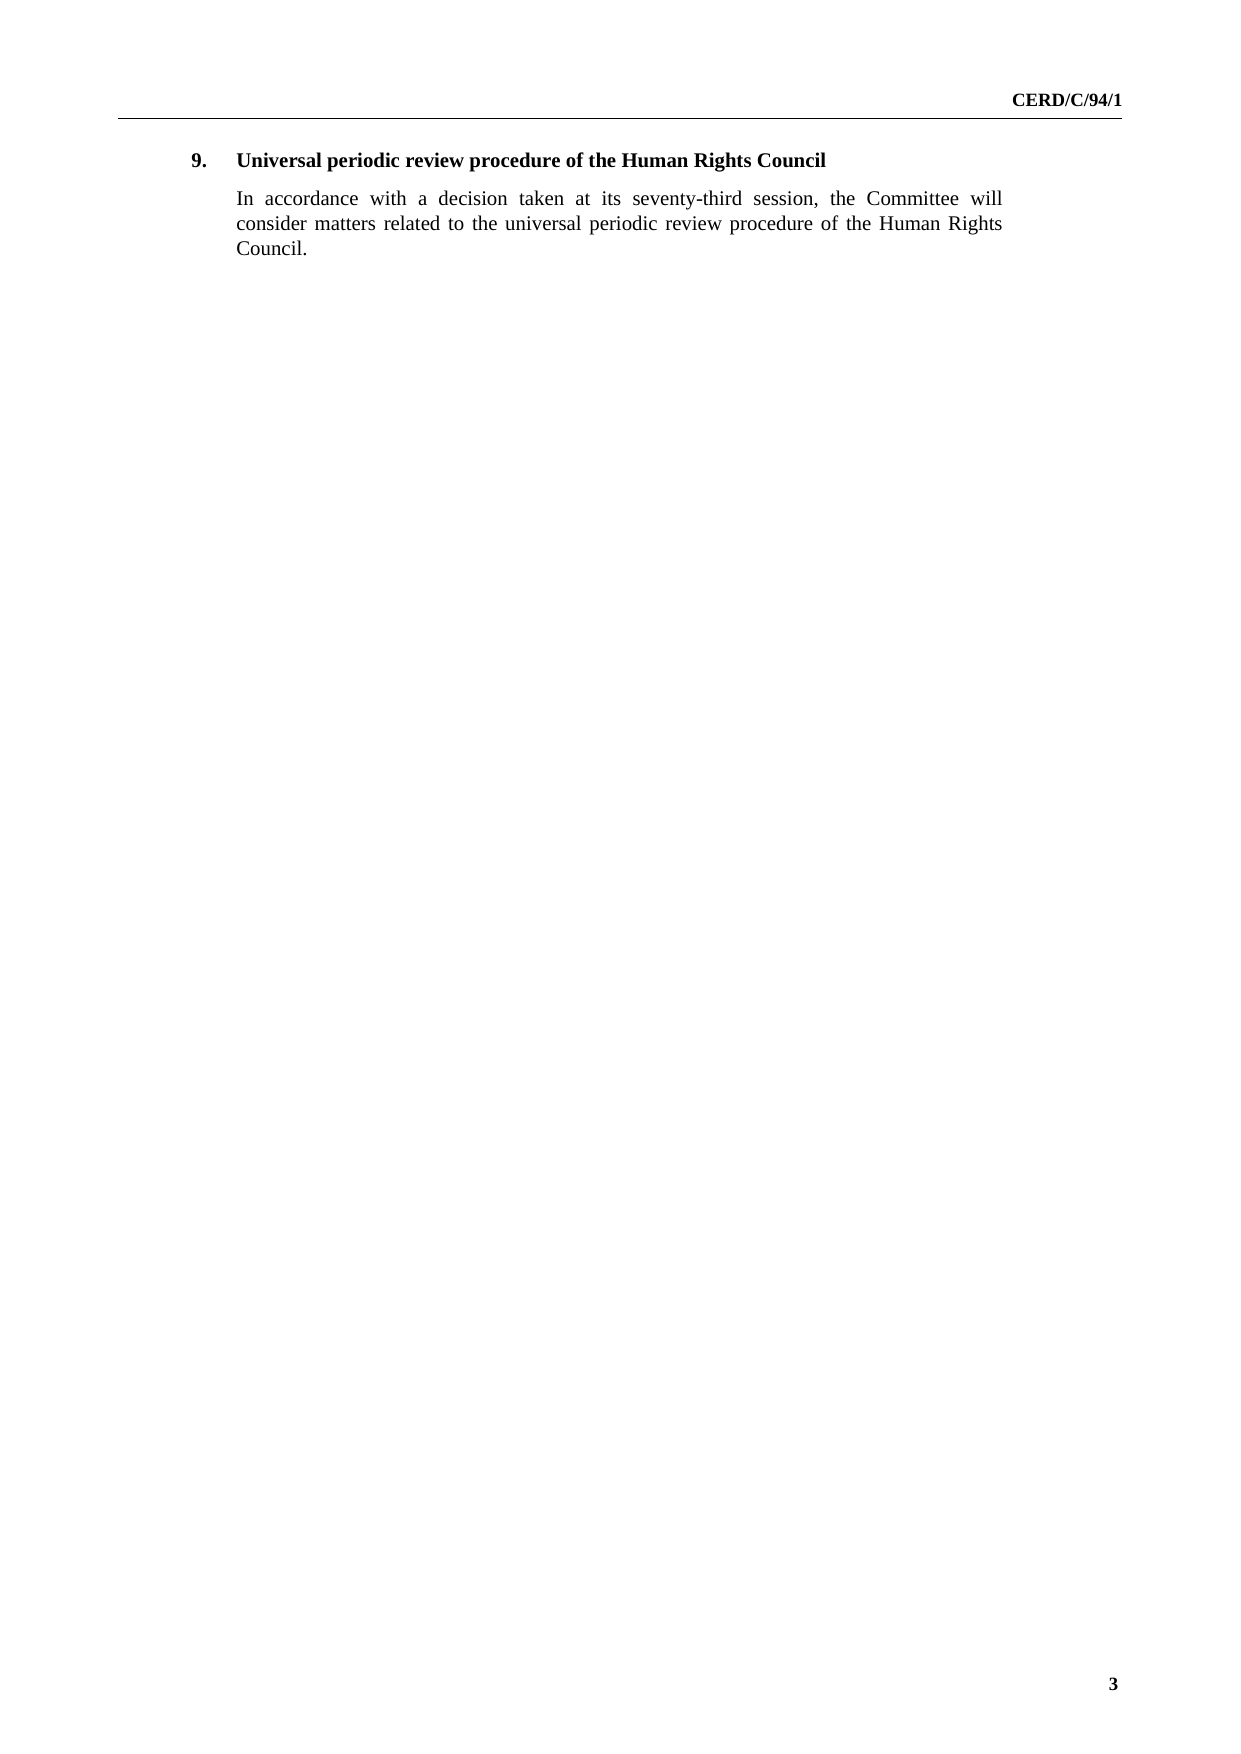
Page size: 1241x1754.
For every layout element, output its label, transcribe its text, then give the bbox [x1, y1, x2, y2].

text 9. Universal periodic review procedure of the Human Rights Council [118, 148, 1004, 173]
text In accordance with a decision taken at its seventy-third session, the Committee will consider matters related to the universal periodic review procedure of the Human Rights Council. [236, 185, 1004, 260]
